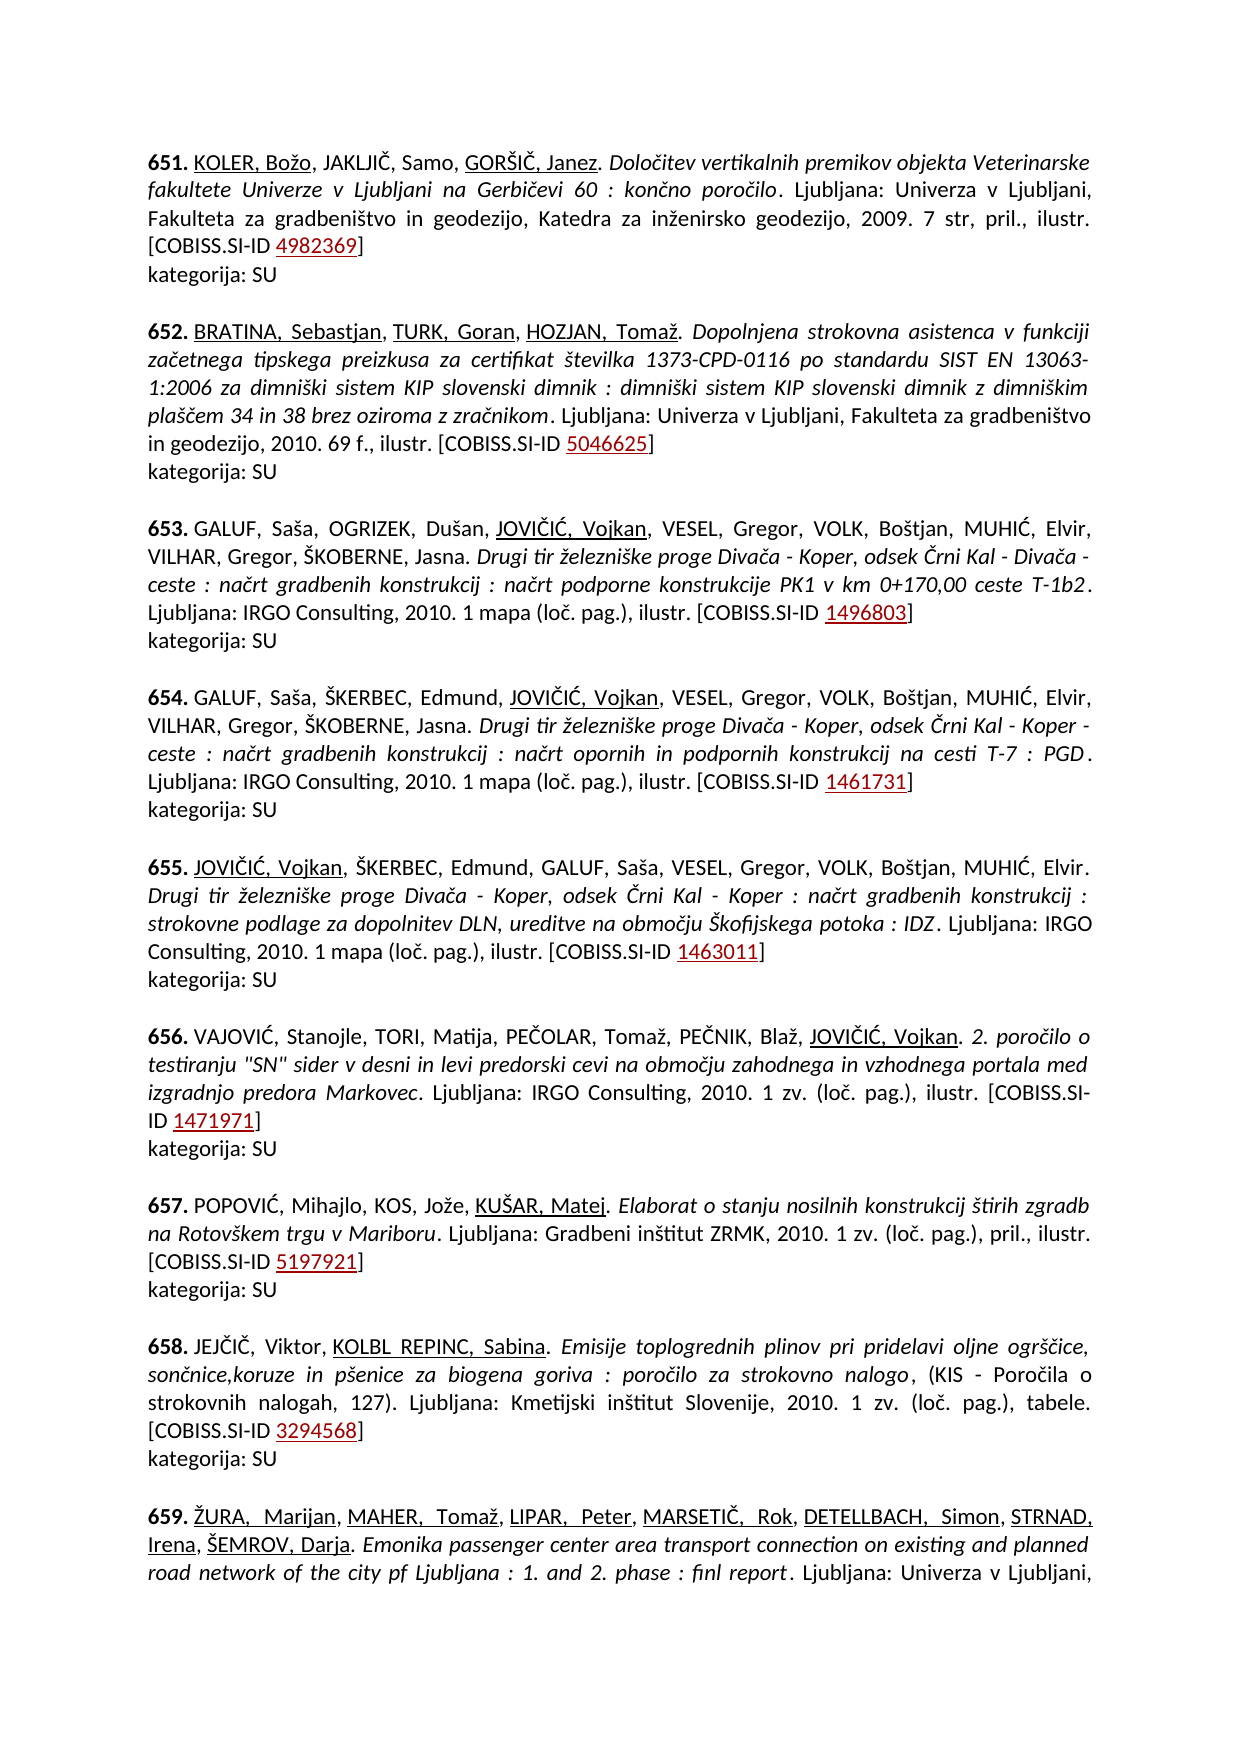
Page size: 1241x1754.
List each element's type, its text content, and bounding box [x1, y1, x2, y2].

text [148, 1502, 1093, 1586]
text 656. VAJOVIĆ, Stanojle, TORI, Matija, PEČOLAR, Tomaž, PEČNIK, Blaž, JOVIČIĆ, Vojkan. 2. poročilo o testiranju "SN" sider v desni in levi predorski cevi na območju zahodnega in vzhodnega portala med izgradnjo predora Markovec. Ljubljana: IRGO Consulting, 2010. 1 zv. (loč. pag.), ilustr. [COBISS.SI-ID 1471971] kategorija: SU [148, 1022, 1093, 1162]
text 655. JOVIČIĆ, Vojkan, ŠKERBEC, Edmund, GALUF, Saša, VESEL, Gregor, VOLK, Boštjan, MUHIĆ, Elvir. Drugi tir železniške proge Divača - Koper, odsek Črni Kal - Koper : načrt gradbenih konstrukcij : strokovne podlage za dopolnitev DLN, ureditve na območju Škofijskega potoka : IDZ. Ljubljana: IRGO Consulting, 2010. 1 mapa (loč. pag.), ilustr. [COBISS.SI-ID 1463011] kategorija: SU [148, 853, 1093, 993]
text 652. BRATINA, Sebastjan, TURK, Goran, HOZJAN, Tomaž. Dopolnjena strokovna asistenca v funkciji začetnega tipskega preizkusa za certifikat številka 1373-CPD-0116 po standardu SIST EN 13063-1:2006 za dimniški sistem KIP slovenski dimnik : dimniški sistem KIP slovenski dimnik z dimniškim plaščem 34 in 38 brez oziroma z zračnikom. Ljubljana: Univerza v Ljubljani, Fakulteta za gradbeništvo in geodezijo, 2010. 69 f., ilustr. [COBISS.SI-ID 5046625] kategorija: SU [148, 317, 1093, 485]
text 654. GALUF, Saša, ŠKERBEC, Edmund, JOVIČIĆ, Vojkan, VESEL, Gregor, VOLK, Boštjan, MUHIĆ, Elvir, VILHAR, Gregor, ŠKOBERNE, Jasna. Drugi tir železniške proge Divača - Koper, odsek Črni Kal - Koper - ceste : načrt gradbenih konstrukcij : načrt opornih in podpornih konstrukcij na cesti T-7 : PGD. Ljubljana: IRGO Consulting, 2010. 1 mapa (loč. pag.), ilustr. [COBISS.SI-ID 1461731] kategorija: SU [148, 683, 1093, 823]
text 658. JEJČIČ, Viktor, KOLBL REPINC, Sabina. Emisije toplogrednih plinov pri pridelavi oljne ogrščice, sončnice,koruze in pšenice za biogena goriva : poročilo za strokovno nalogo, (KIS - Poročila o strokovnih nalogah, 127). Ljubljana: Kmetijski inštitut Slovenije, 2010. 1 zv. (loč. pag.), tabele. [COBISS.SI-ID 3294568] kategorija: SU [148, 1332, 1093, 1473]
text 657. POPOVIĆ, Mihajlo, KOS, Jože, KUŠAR, Matej. Elaborat o stanju nosilnih konstrukcij štirih zgradb na Rotovškem trgu v Mariboru. Ljubljana: Gradbeni inštitut ZRMK, 2010. 1 zv. (loč. pag.), pril., ilustr. [COBISS.SI-ID 5197921] kategorija: SU [148, 1191, 1093, 1303]
text 653. GALUF, Saša, OGRIZEK, Dušan, JOVIČIĆ, Vojkan, VESEL, Gregor, VOLK, Boštjan, MUHIĆ, Elvir, VILHAR, Gregor, ŠKOBERNE, Jasna. Drugi tir železniške proge Divača - Koper, odsek Črni Kal - Divača - ceste : načrt gradbenih konstrukcij : načrt podporne konstrukcije PK1 v km 0+170,00 ceste T-1b2. Ljubljana: IRGO Consulting, 2010. 1 mapa (loč. pag.), ilustr. [COBISS.SI-ID 1496803] kategorija: SU [148, 514, 1093, 654]
text 651. KOLER, Božo, JAKLJIČ, Samo, GORŠIČ, Janez. Določitev vertikalnih premikov objekta Veterinarske fakultete Univerze v Ljubljani na Gerbičevi 60 : končno poročilo. Ljubljana: Univerza v Ljubljani, Fakulteta za gradbeništvo in geodezijo, Katedra za inženirsko geodezijo, 2009. 7 str, pril., ilustr. [COBISS.SI-ID 4982369] kategorija: SU [148, 148, 1093, 288]
